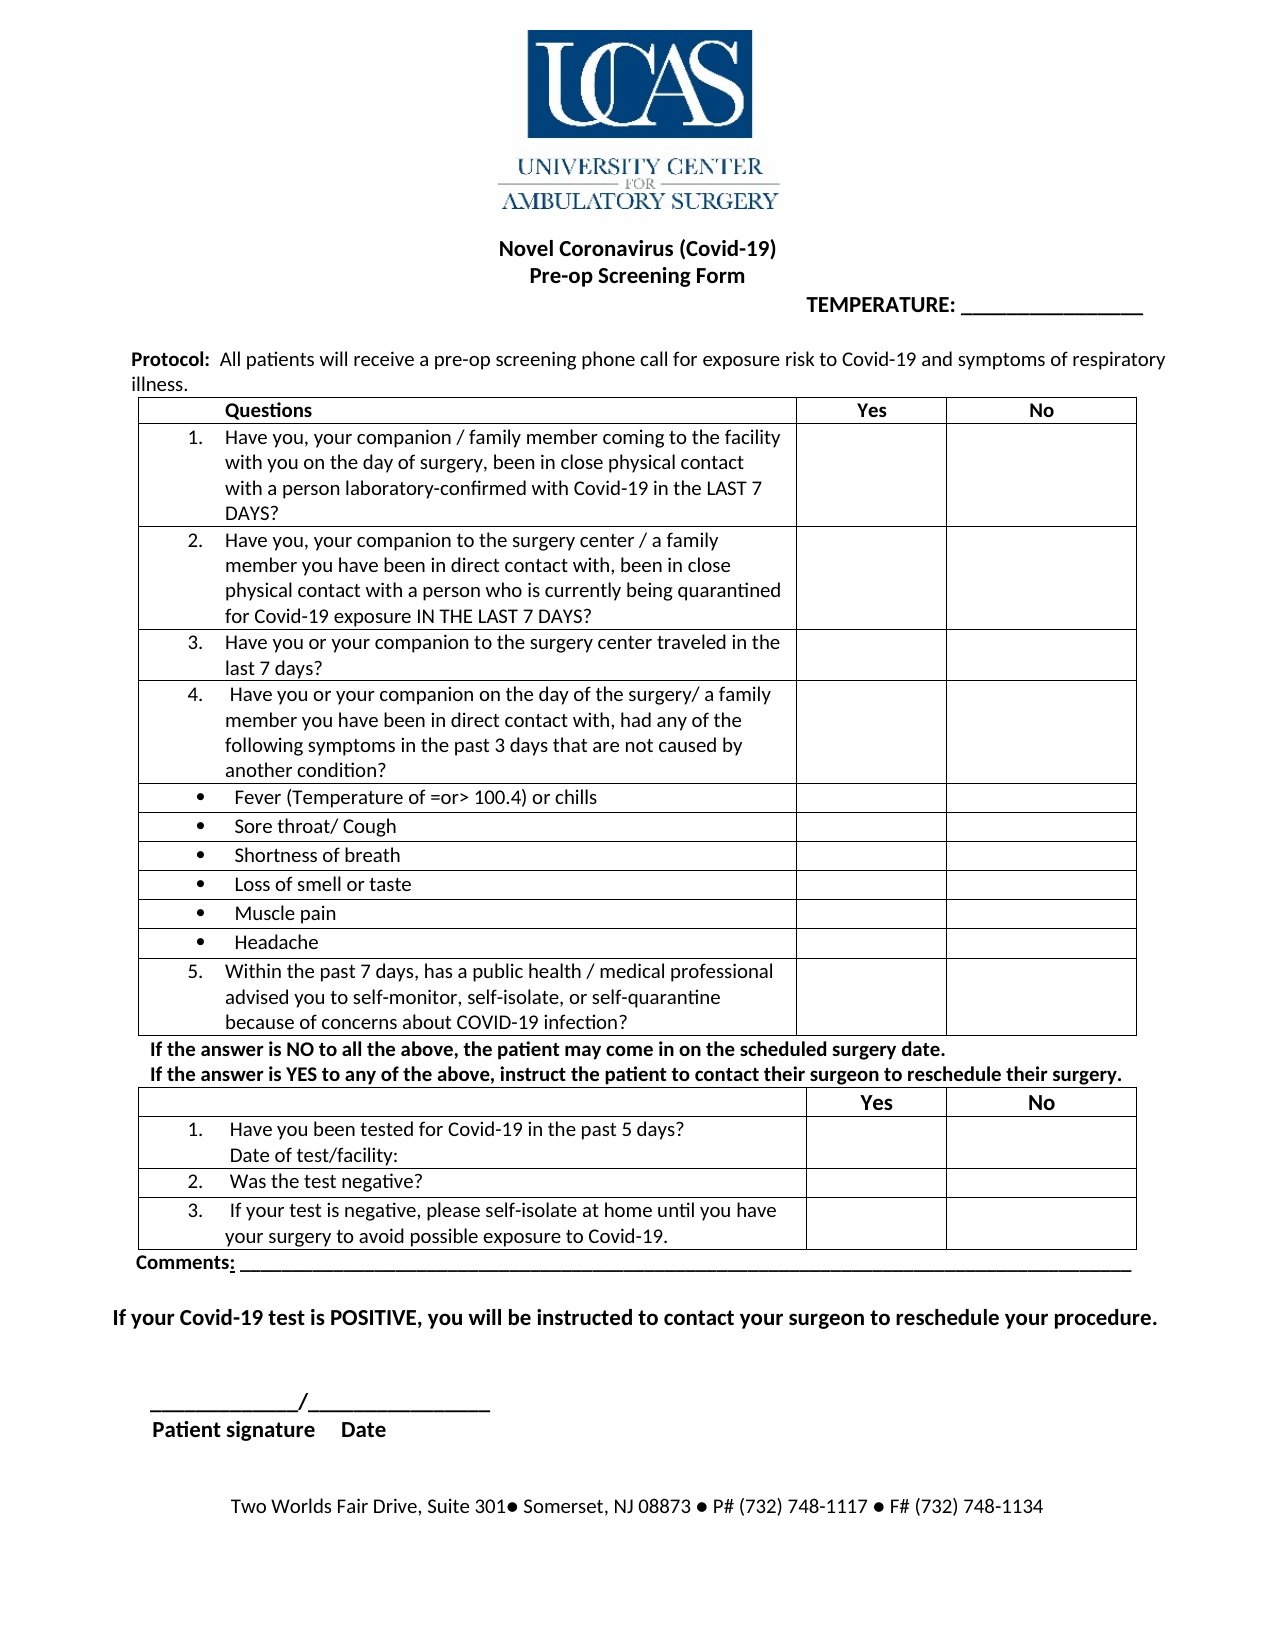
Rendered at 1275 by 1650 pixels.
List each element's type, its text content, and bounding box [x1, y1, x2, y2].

table_header No [947, 1088, 1136, 1116]
text If the answer is YES to any of the above, instruct the patient to contact their surgeon to reschedule their surgery. [75, 1061, 1200, 1087]
text If your Covid-19 test is POSITIVE, you will be instructed to contact your surgeon to reschedule your procedure. [75, 1303, 1200, 1331]
table_cell Have you been tested for Covid-19 in the past 5 days? Date of test/facility: [139, 1117, 806, 1167]
table_cell [807, 1169, 946, 1197]
table_cell [797, 630, 946, 680]
table_cell [947, 681, 1136, 783]
text If the answer is NO to all the above, the patient may come in on the scheduled surgery date. [75, 1036, 1200, 1061]
table_cell [797, 842, 946, 870]
table_cell [797, 959, 946, 1035]
text Pre-op Screening Form [75, 262, 1200, 290]
table_cell Headache [139, 929, 796, 957]
text TEMPERATURE: ________________ [75, 290, 1200, 318]
table_cell [797, 527, 946, 628]
table_header No [947, 398, 1136, 423]
table_header Questions [139, 398, 796, 423]
table_cell [797, 784, 946, 812]
table_cell [797, 929, 946, 957]
table_cell [807, 1198, 946, 1248]
table_cell [947, 959, 1136, 1035]
table_cell Have you, your companion / family member coming to the facility with you on the day of surgery, been in close physical contact with a person laboratory-confirmed with Covid-19 in the LAST 7 DAYS? [139, 424, 796, 526]
table_cell [807, 1117, 946, 1167]
text Patient signature Date [75, 1415, 1200, 1443]
table_cell [947, 842, 1136, 870]
table_cell Have you, your companion to the surgery center / a family member you have been in direct contact with, been in close physical contact with a person who is currently being quarantined for Covid-19 exposure IN THE LAST 7 DAYS? [139, 527, 796, 628]
table_cell If your test is negative, please self-isolate at home until you have your surgery to avoid possible exposure to Covid-19. [139, 1198, 806, 1248]
table_cell [947, 813, 1136, 841]
table_header Yes [807, 1088, 946, 1116]
table_cell Fever (Temperature of =or> 100.4) or chills [139, 784, 796, 812]
table_cell [947, 1169, 1136, 1197]
table_cell [947, 900, 1136, 928]
table_cell [947, 871, 1136, 899]
table_cell [797, 900, 946, 928]
table_cell [947, 527, 1136, 628]
table_cell Sore throat/ Cough [139, 813, 796, 841]
table_cell [947, 784, 1136, 812]
table_cell Have you or your companion on the day of the surgery/ a family member you have been in direct contact with, had any of the following symptoms in the past 3 days that are not caused by another condition? [139, 681, 796, 783]
table_cell [797, 871, 946, 899]
table_cell [947, 1117, 1136, 1167]
text Protocol: All patients will receive a pre-op screening phone call for exposure risk to Covid-19 and symptoms of respiratory illness. [131, 346, 1200, 397]
table_cell [947, 630, 1136, 680]
table_cell Within the past 7 days, has a public health / medical professional advised you to self-monitor, self-isolate, or self-quarantine because of concerns about COVID-19 infection? [139, 959, 796, 1035]
picture [498, 30, 780, 209]
table_cell Loss of smell or taste [139, 871, 796, 899]
list _____________/________________ [150, 1387, 1200, 1415]
table_cell [797, 813, 946, 841]
table_cell [947, 1198, 1136, 1248]
text Comments: ______________________________________________________________________________________ [75, 1249, 1200, 1275]
table_cell Was the test negative? [139, 1169, 806, 1197]
table_cell Have you or your companion to the surgery center traveled in the last 7 days? [139, 630, 796, 680]
table_header Yes [797, 398, 946, 423]
table_cell [947, 929, 1136, 957]
table_header [139, 1088, 806, 1116]
text Novel Coronavirus (Covid-19) [75, 234, 1200, 262]
table_cell Muscle pain [139, 900, 796, 928]
table_cell Shortness of breath [139, 842, 796, 870]
table_cell [797, 681, 946, 783]
table_cell [947, 424, 1136, 526]
table_cell [797, 424, 946, 526]
